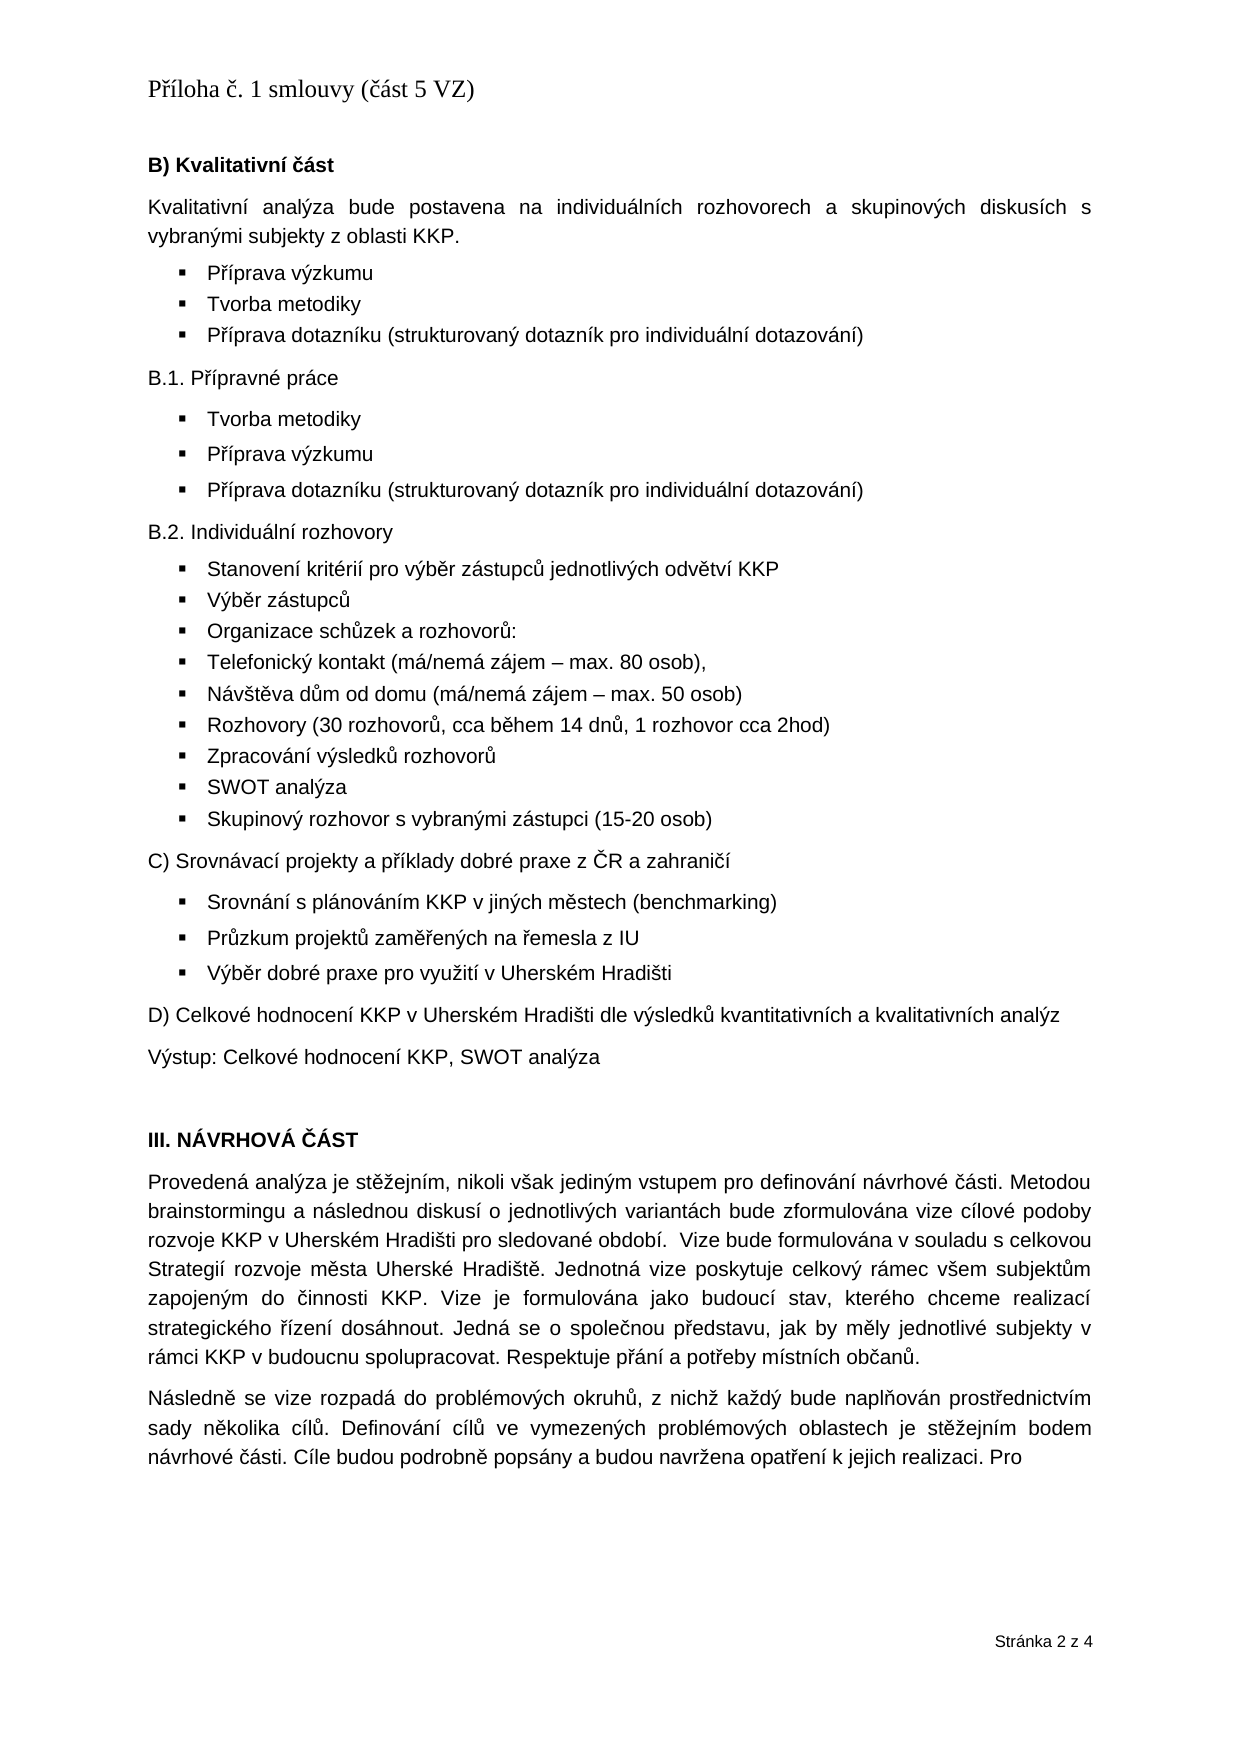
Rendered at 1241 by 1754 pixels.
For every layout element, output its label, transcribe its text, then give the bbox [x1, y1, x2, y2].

list Příprava výzkumu [177, 260, 1093, 285]
list Organizace schůzek a rozhovorů: [177, 618, 1093, 643]
text Kvalitativní analýza bude postavena na individuálních rozhovorech a skupinových diskusích s vybranými subjekty z oblasti KKP. [148, 189, 1093, 248]
list Výběr dobré praxe pro využití v Uherském Hradišti [177, 956, 1093, 985]
list Tvorba metodiky [177, 291, 1093, 316]
text D) Celkové hodnocení KKP v Uherském Hradišti dle výsledků kvantitativních a kvalitativních analýz [148, 998, 1093, 1027]
list Návštěva dům od domu (má/nemá zájem – max. 50 osob) [177, 681, 1093, 706]
list Příprava dotazníku (strukturovaný dotazník pro individuální dotazování) [177, 473, 1093, 502]
list Telefonický kontakt (má/nemá zájem – max. 80 osob), [177, 650, 1093, 675]
list Výběr zástupců [177, 587, 1093, 612]
text III. NÁVRHOVÁ ČÁST [148, 1123, 1093, 1152]
text Provedená analýza je stěžejním, nikoli však jediným vstupem pro definování návrhové části. Metodou brainstormingu a následnou diskusí o jednotlivých variantách bude zformulována vize cílové podoby rozvoje KKP v Uherském Hradišti pro sledované období. Vize bude formulována v souladu s celkovou Strategií rozvoje města Uherské Hradiště. Jednotná vize poskytuje celkový rámec všem subjektům zapojeným do činnosti KKP. Vize je formulována jako budoucí stav, kterého chceme realizací strategického řízení dosáhnout. Jedná se o společnou představu, jak by měly jednotlivé subjekty v rámci KKP v budoucnu spolupracovat. Respektuje přání a potřeby místních občanů. [148, 1164, 1093, 1368]
list Zpracování výsledků rozhovorů [177, 743, 1093, 768]
text B) Kvalitativní část [148, 148, 1093, 177]
list Stanovení kritérií pro výběr zástupců jednotlivých odvětví KKP [177, 556, 1093, 581]
list Tvorba metodiky [177, 402, 1093, 431]
list Srovnání s plánováním KKP v jiných městech (benchmarking) [177, 885, 1093, 914]
text B.1. Přípravné práce [148, 360, 1093, 389]
list Průzkum projektů zaměřených na řemesla z IU [177, 921, 1093, 950]
list Příprava dotazníku (strukturovaný dotazník pro individuální dotazování) [177, 323, 1093, 348]
list Rozhovory (30 rozhovorů, cca během 14 dnů, 1 rozhovor cca 2hod) [177, 712, 1093, 737]
text Následně se vize rozpadá do problémových okruhů, z nichž každý bude naplňován prostřednictvím sady několika cílů. Definování cílů ve vymezených problémových oblastech je stěžejním bodem návrhové části. Cíle budou podrobně popsány a budou navržena opatření k jejich realizaci. Pro [148, 1381, 1093, 1468]
list Skupinový rozhovor s vybranými zástupci (15-20 osob) [177, 806, 1093, 831]
text B.2. Individuální rozhovory [148, 514, 1093, 543]
list SWOT analýza [177, 775, 1093, 800]
list Příprava výzkumu [177, 437, 1093, 466]
text Výstup: Celkové hodnocení KKP, SWOT analýza [148, 1039, 1093, 1068]
text C) Srovnávací projekty a příklady dobré praxe z ČR a zahraničí [148, 843, 1093, 873]
